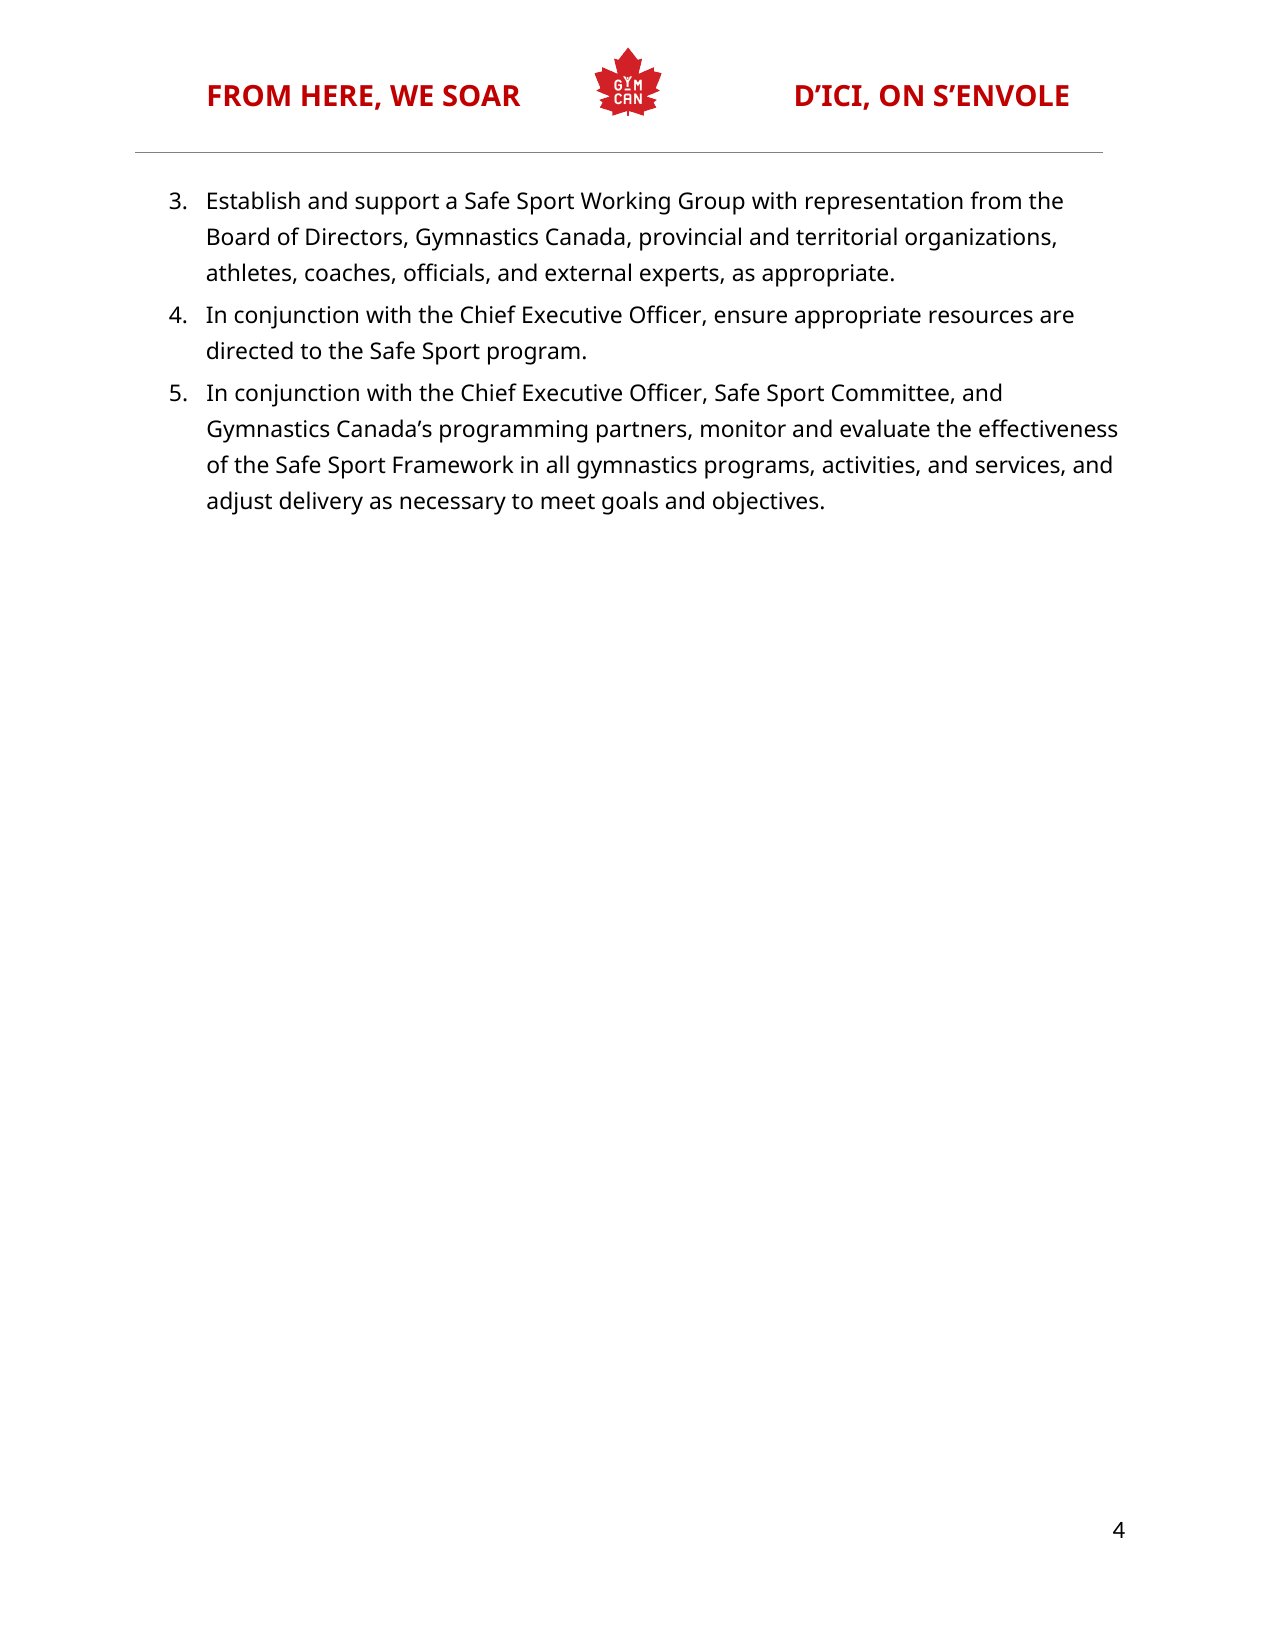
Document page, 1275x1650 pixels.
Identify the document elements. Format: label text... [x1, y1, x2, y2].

list In conjunction with the Chief Executive Officer, ensure appropriate resources are directed to the Safe Sport program. [168, 299, 1125, 366]
list Establish and support a Safe Sport Working Group with representation from the Board of Directors, Gymnastics Canada, provincial and territorial organizations, athletes, coaches, officials, and external experts, as appropriate. [168, 185, 1125, 288]
list In conjunction with the Chief Executive Officer, Safe Sport Committee, and Gymnastics Canada’s programming partners, monitor and evaluate the effectiveness of the Safe Sport Framework in all gymnastics programs, activities, and services, and adjust delivery as necessary to meet goals and objectives. [169, 377, 1125, 516]
picture [594, 47, 662, 116]
